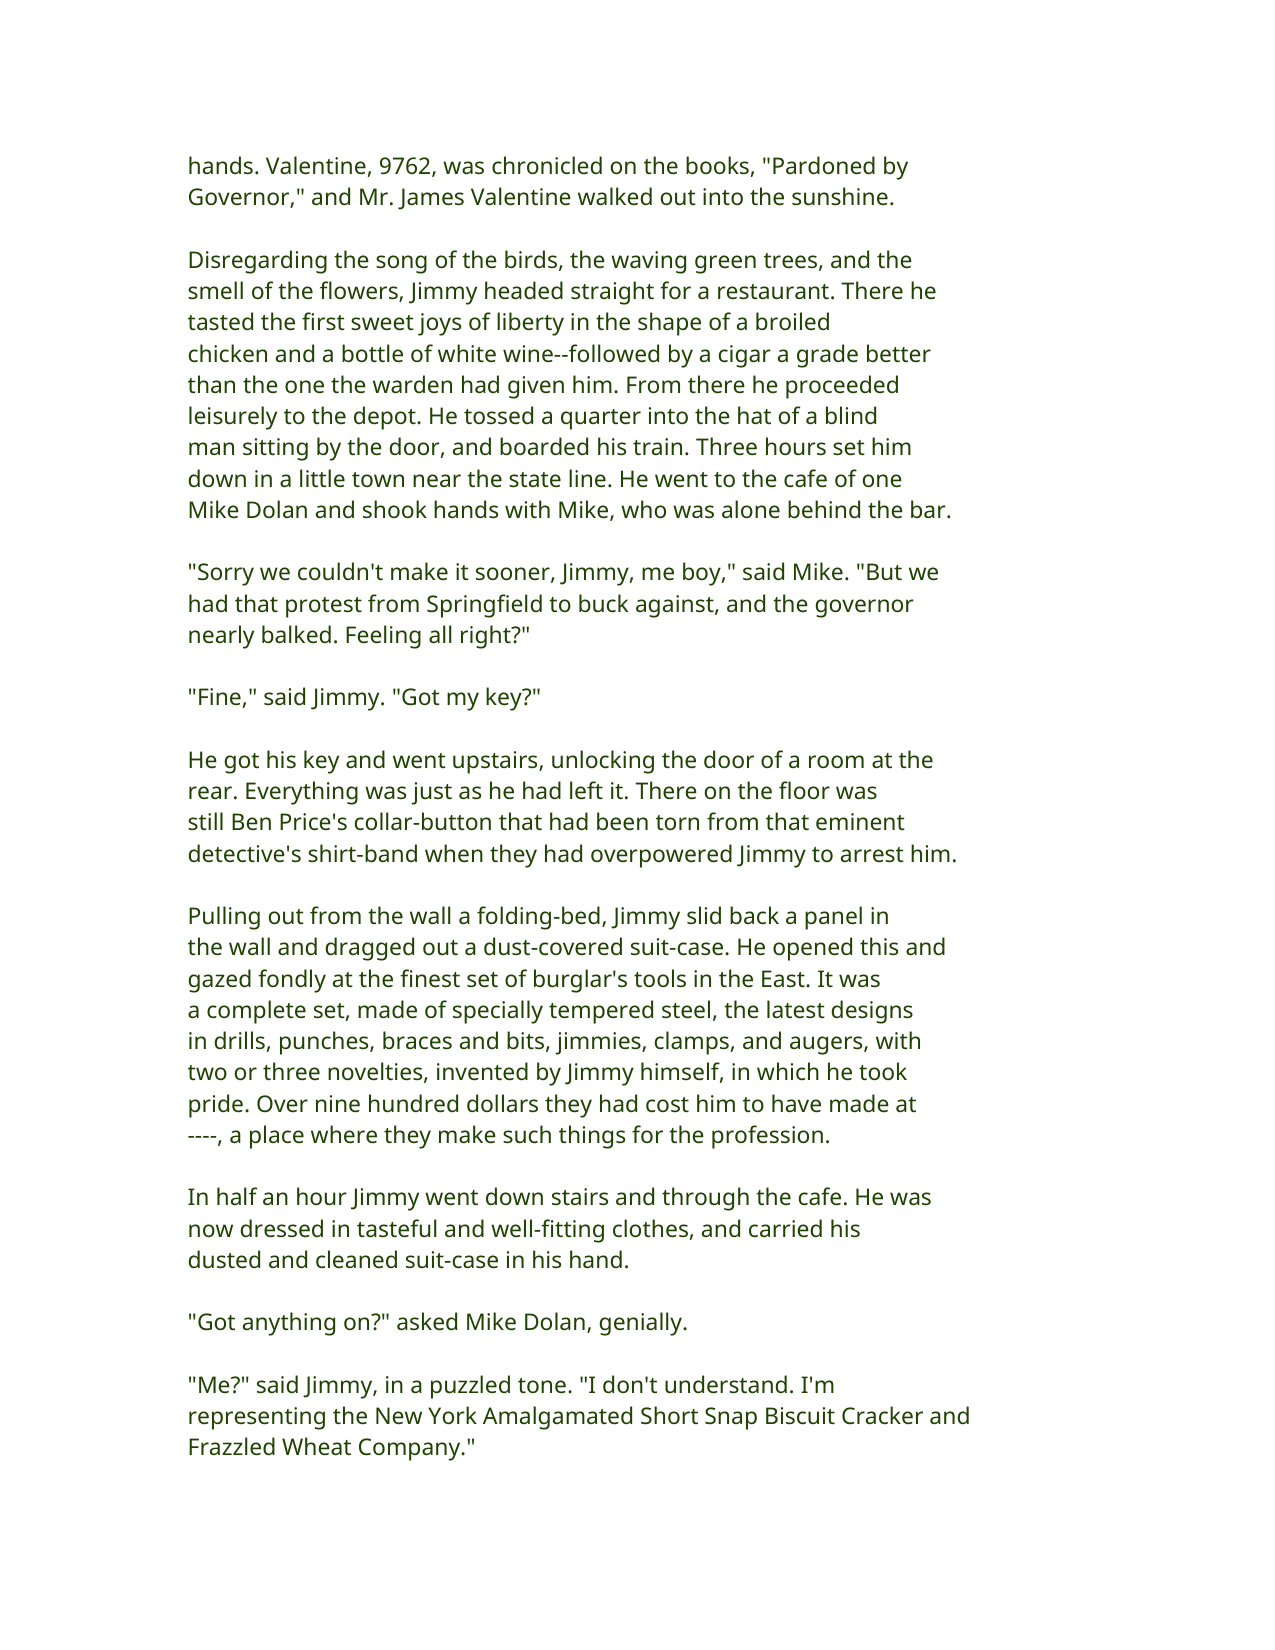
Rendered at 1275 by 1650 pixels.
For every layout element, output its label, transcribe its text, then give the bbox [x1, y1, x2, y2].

text now dressed in tasteful and well-fitting clothes, and carried his [187, 1212, 1087, 1244]
text gazed fondly at the finest set of burglar's tools in the East. It was [187, 962, 1087, 994]
text "Fine," said Jimmy. "Got my key?" [187, 681, 1087, 712]
text the wall and dragged out a dust-covered suit-case. He opened this and [187, 931, 1087, 962]
text "Got anything on?" asked Mike Dolan, genially. [187, 1306, 1087, 1337]
text in drills, punches, braces and bits, jimmies, clamps, and augers, with [187, 1025, 1087, 1056]
text Governor," and Mr. James Valentine walked out into the sunshine. [187, 181, 1087, 212]
text "Sorry we couldn't make it sooner, Jimmy, me boy," said Mike. "But we [187, 556, 1087, 587]
text In half an hour Jimmy went down stairs and through the cafe. He was [187, 1181, 1087, 1212]
text tasted the first sweet joys of liberty in the shape of a broiled [187, 306, 1087, 337]
text He got his key and went upstairs, unlocking the door of a room at the [187, 744, 1087, 775]
text representing the New York Amalgamated Short Snap Biscuit Cracker and [187, 1400, 1087, 1431]
text "Me?" said Jimmy, in a puzzled tone. "I don't understand. I'm [187, 1369, 1087, 1400]
text hands. Valentine, 9762, was chronicled on the books, "Pardoned by [187, 150, 1087, 181]
text chicken and a bottle of white wine--followed by a cigar a grade better [187, 337, 1087, 369]
text Pulling out from the wall a folding-bed, Jimmy slid back a panel in [187, 900, 1087, 931]
text dusted and cleaned suit-case in his hand. [187, 1244, 1087, 1275]
text Mike Dolan and shook hands with Mike, who was alone behind the bar. [187, 494, 1087, 525]
text ----, a place where they make such things for the profession. [187, 1119, 1087, 1150]
text pride. Over nine hundred dollars they had cost him to have made at [187, 1087, 1087, 1119]
text man sitting by the door, and boarded his train. Three hours set him [187, 431, 1087, 462]
text had that protest from Springfield to buck against, and the governor [187, 587, 1087, 619]
text leisurely to the depot. He tossed a quarter into the hat of a blind [187, 400, 1087, 431]
text detective's shirt-band when they had overpowered Jimmy to arrest him. [187, 837, 1087, 869]
text rear. Everything was just as he had left it. There on the floor was [187, 775, 1087, 806]
text Disregarding the song of the birds, the waving green trees, and the [187, 244, 1087, 275]
text smell of the flowers, Jimmy headed straight for a restaurant. There he [187, 275, 1087, 306]
text Frazzled Wheat Company." [187, 1431, 1087, 1462]
text than the one the warden had given him. From there he proceeded [187, 369, 1087, 400]
text a complete set, made of specially tempered steel, the latest designs [187, 994, 1087, 1025]
text still Ben Price's collar-button that had been torn from that eminent [187, 806, 1087, 837]
text down in a little town near the state line. He went to the cafe of one [187, 462, 1087, 494]
text nearly balked. Feeling all right?" [187, 619, 1087, 650]
text two or three novelties, invented by Jimmy himself, in which he took [187, 1056, 1087, 1087]
